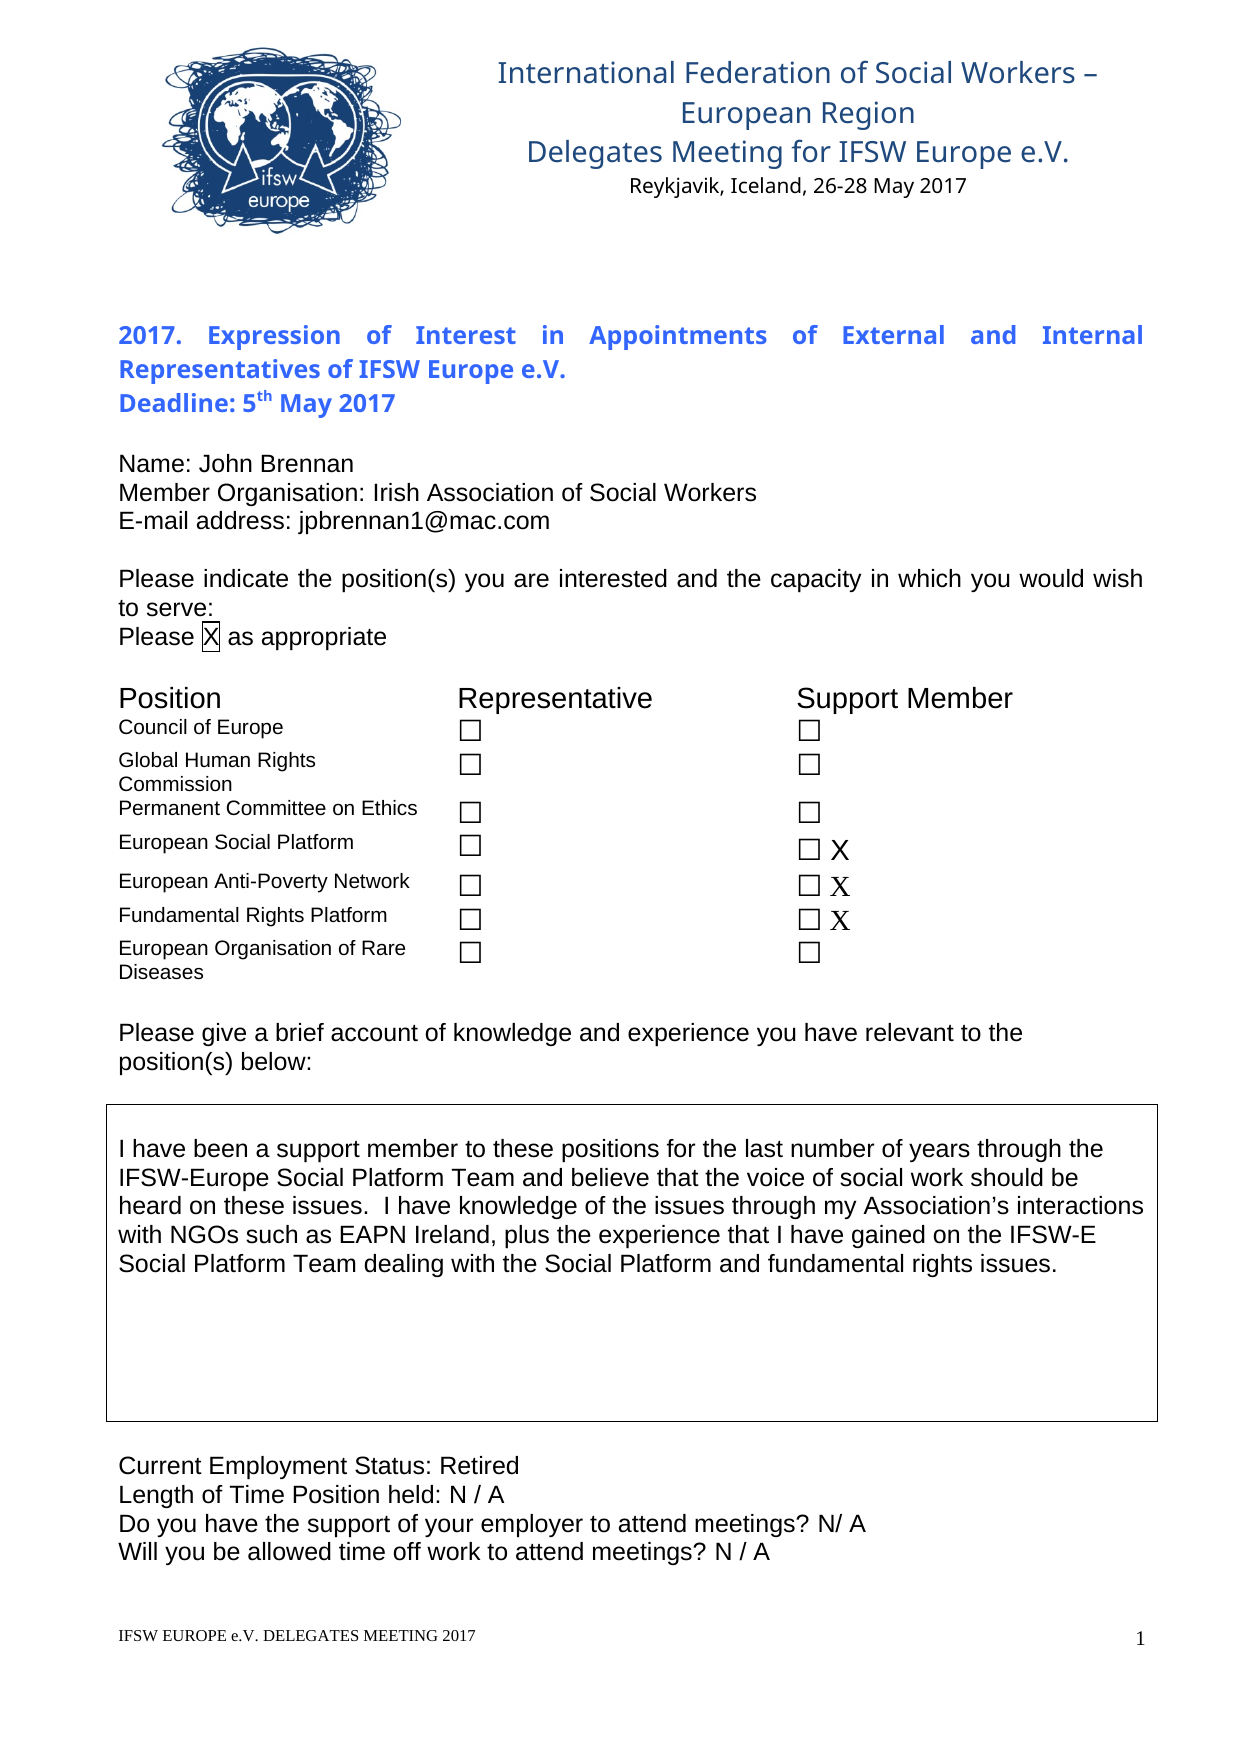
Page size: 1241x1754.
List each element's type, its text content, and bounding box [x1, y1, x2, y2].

text Current Employment Status: [118, 1451, 1146, 1480]
table_header Position [107, 681, 446, 714]
table_cell Global Human Rights Commission [107, 748, 446, 796]
text Please give a brief account of knowledge and experience you have relevant to the position(s) below: [118, 1018, 1146, 1075]
table_cell European Organisation of Rare Diseases [107, 936, 446, 984]
table_cell European Social Platform [107, 830, 446, 869]
text Do you have the support of your employer to attend meetings? [118, 1508, 1146, 1537]
text Will you be allowed time off work to attend meetings? [118, 1537, 1146, 1566]
text Member Organisation: [118, 478, 1146, 506]
text Please X as appropriate [118, 621, 202, 652]
text E-mail address: [118, 506, 1146, 535]
table_header I have been a support member to these positions for the last number of years through the IFSW-Europe Social Platform Team and believe that the voice of social work should be heard on these issues. I have knowledge of the issues through my Association’s interactions with NGOs such as EAPN Ireland, plus the experience that I have gained on the IFSW-E Social Platform Team dealing with the Social Platform and fundamental rights issues. [107, 1105, 1157, 1421]
table_cell X [785, 830, 1124, 869]
table_cell Fundamental Rights Platform [107, 903, 446, 936]
text 2017. Expression of Interest in Appointments of External and Internal Representatives of IFSW Europe e.V. [118, 318, 1146, 386]
table_header Support Member [785, 681, 1124, 714]
table_cell European Anti-Poverty Network [107, 869, 446, 903]
table_cell Council of Europe [107, 715, 446, 748]
text Deadline: 5th May 2017 [118, 386, 1126, 420]
picture [115, 18, 444, 265]
text Length of Time Position held: [118, 1480, 1146, 1508]
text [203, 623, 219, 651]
table_header Representative [446, 681, 785, 714]
text Please indicate the position(s) you are interested and the capacity in which you would wish to serve: [118, 564, 1146, 621]
text Name: [118, 449, 1146, 478]
table_cell Permanent Committee on Ethics [107, 796, 446, 829]
text Please X as appropriate [220, 621, 1146, 652]
